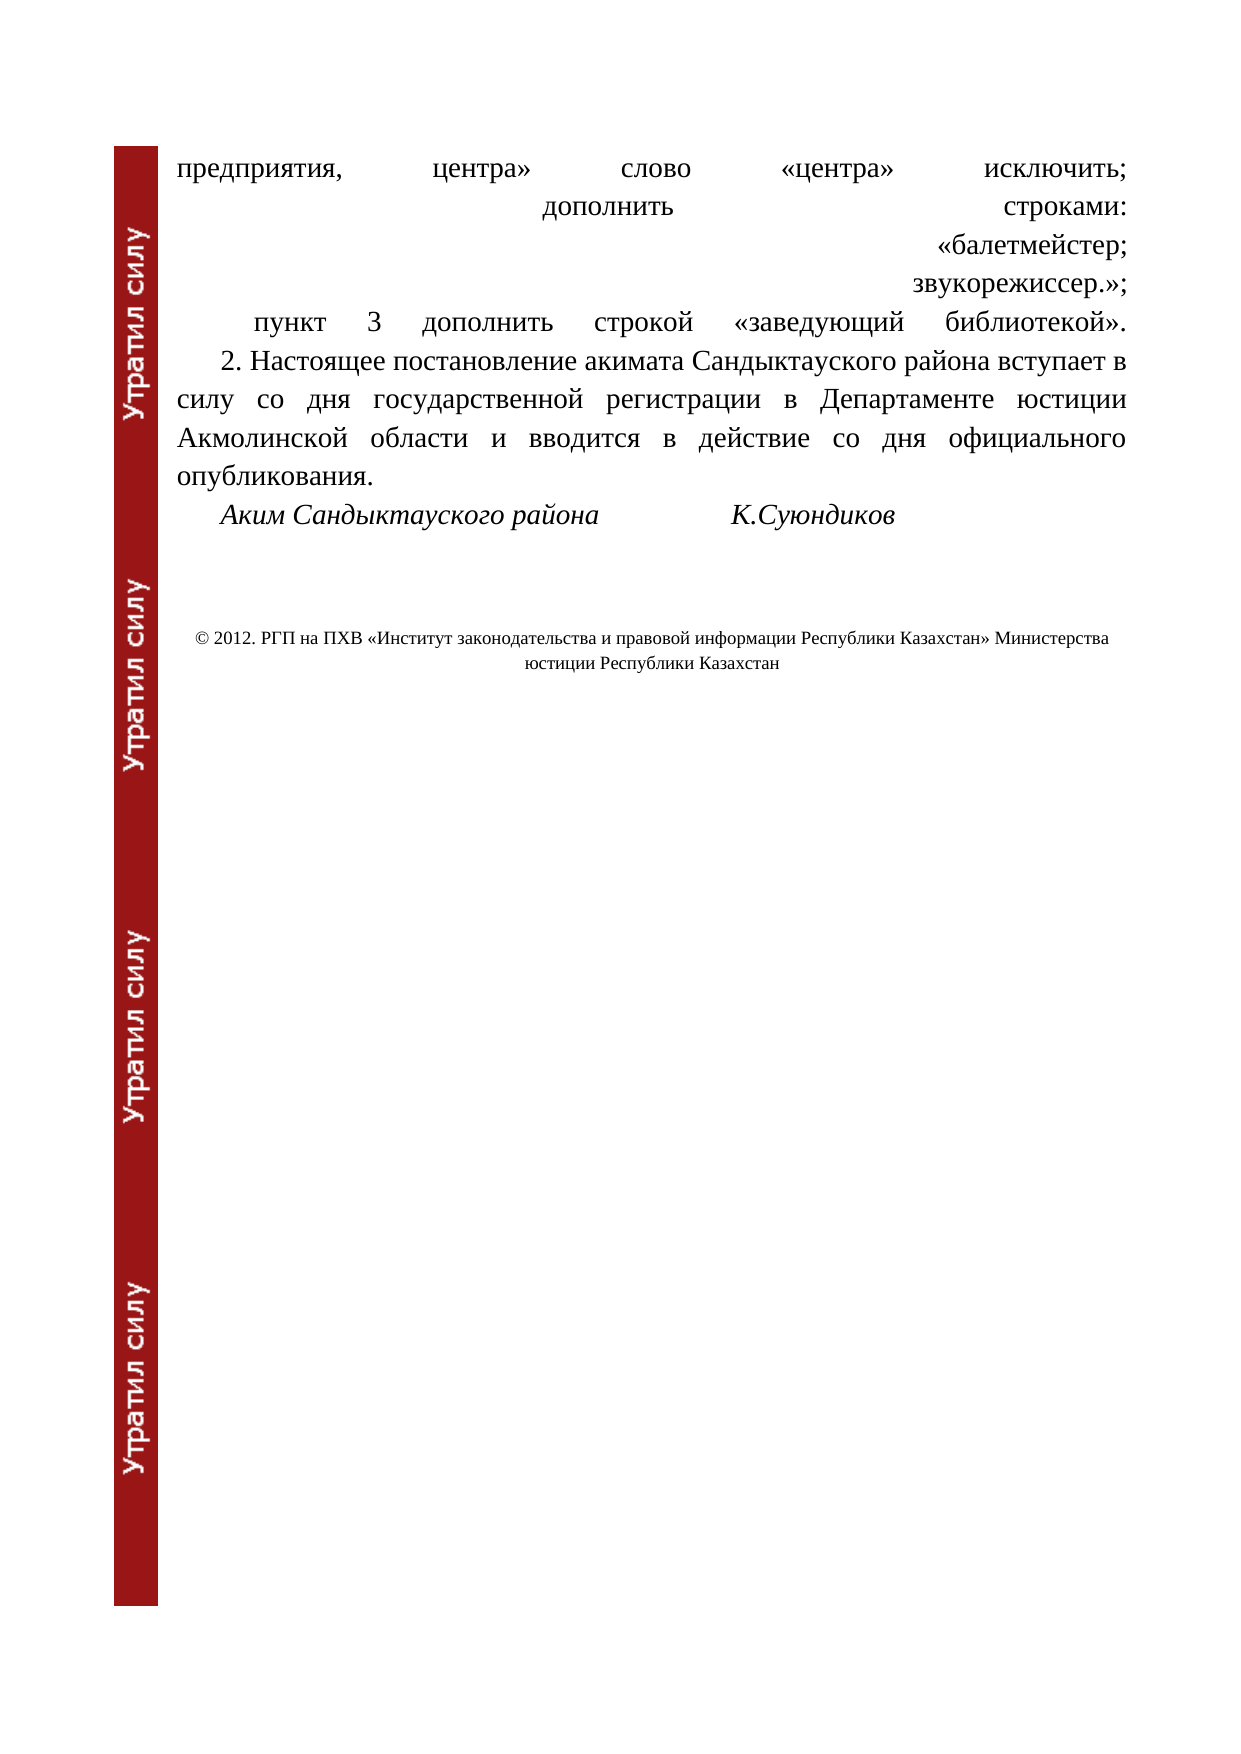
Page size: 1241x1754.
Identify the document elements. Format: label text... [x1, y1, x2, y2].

text © 2012. РГП на ПХВ «Институт законодательства и правовой информации Республики Казахстан» Министерства юстиции Республики Казахстан [112, 627, 1128, 673]
picture [114, 530, 158, 627]
picture [114, 673, 158, 1606]
text Аким Сандыктауского района К.Суюндиков [112, 497, 1128, 530]
picture [114, 146, 158, 150]
picture [114, 492, 158, 497]
